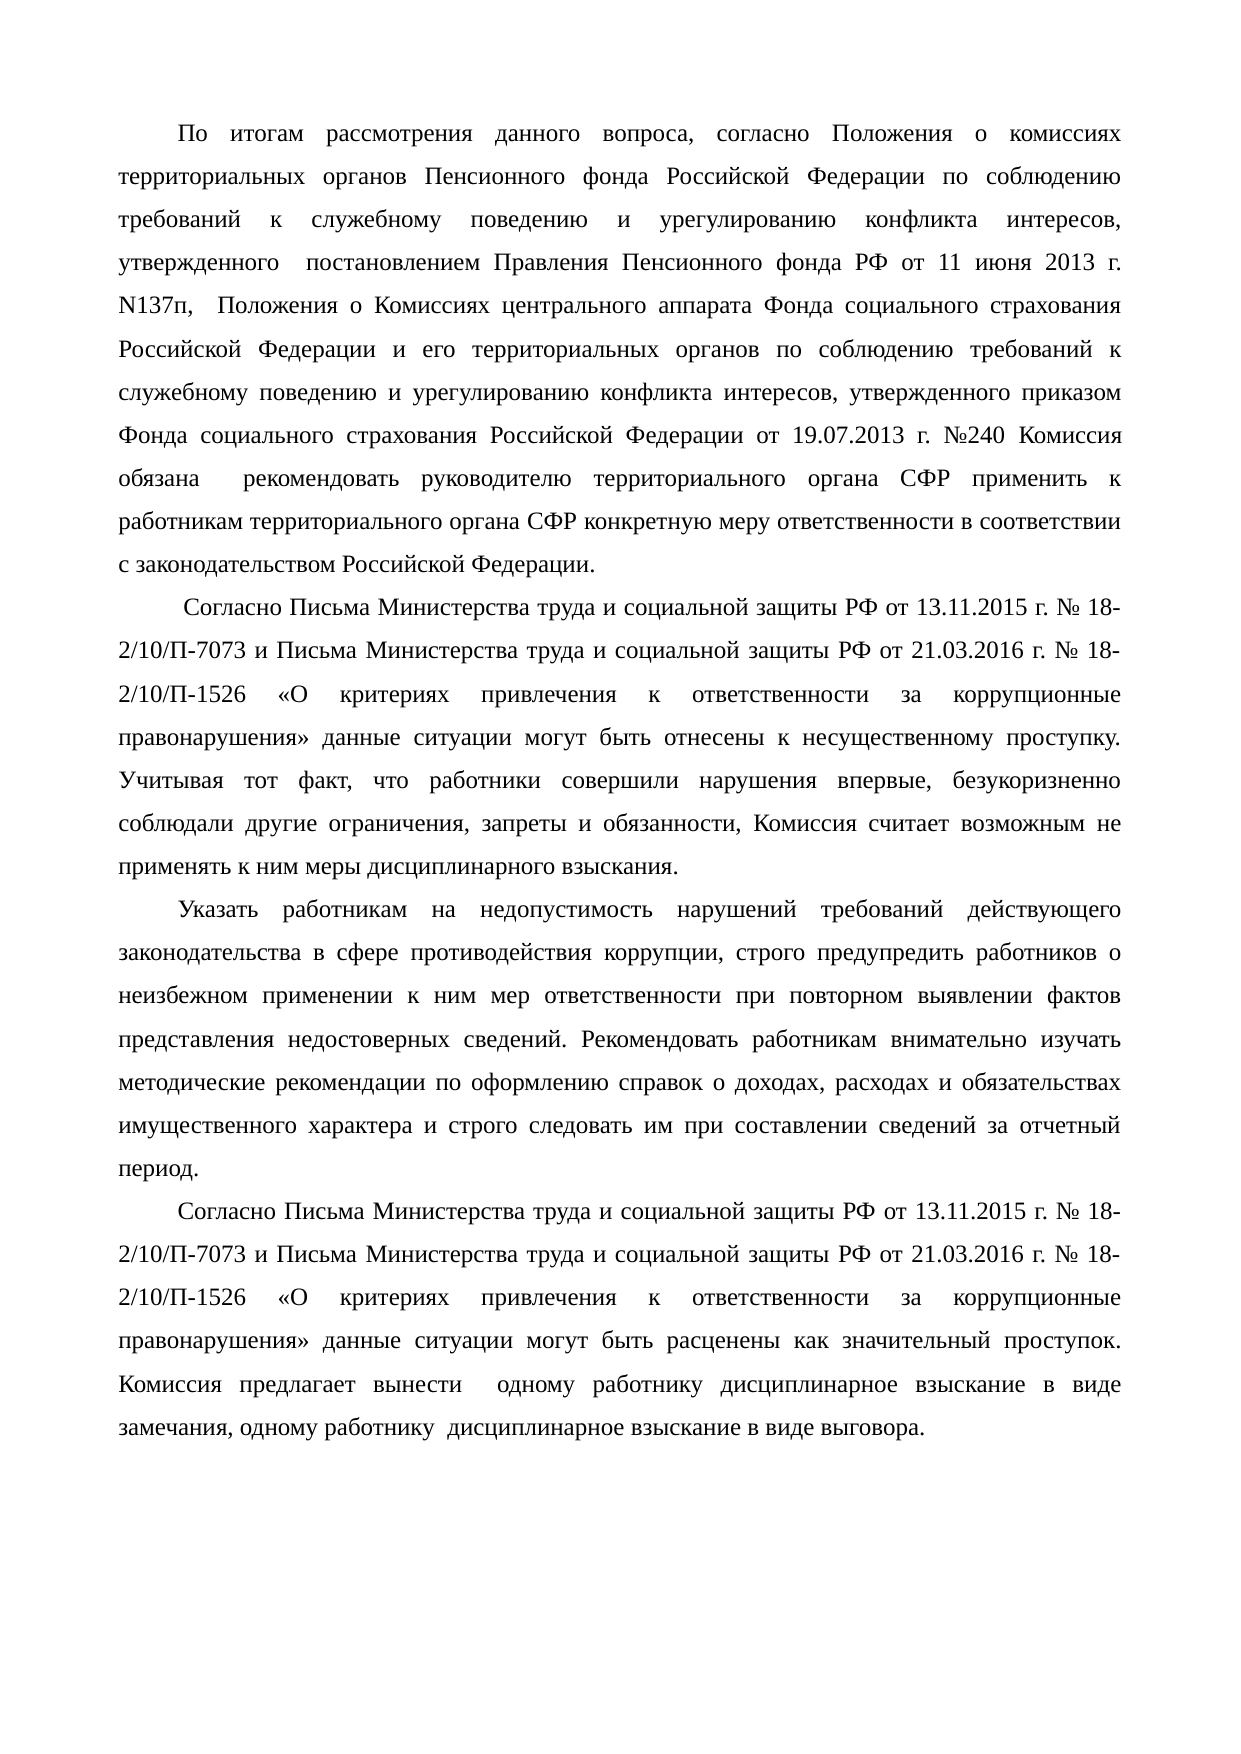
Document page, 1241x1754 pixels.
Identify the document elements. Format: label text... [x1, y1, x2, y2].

list Согласно Письма Министерства труда и социальной защиты РФ от 13.11.2015 г. № 18-2/10/П-7073 и Письма Министерства труда и социальной защиты РФ от 21.03.2016 г. № 18-2/10/П-1526 «О критериях привлечения к ответственности за коррупционные правонарушения» данные ситуации могут быть расценены как значительный проступок. Комиссия предлагает вынести одному работнику дисциплинарное взыскание в виде замечания, одному работнику дисциплинарное взыскание в виде выговора. [118, 1196, 1122, 1441]
list По итогам рассмотрения данного вопроса, согласно Положения о комиссиях территориальных органов Пенсионного фонда Российской Федерации по соблюдению требований к служебному поведению и урегулированию конфликта интересов, утвержденного постановлением Правления Пенсионного фонда РФ от 11 июня 2013 г. N137п, Положения о Комиссиях центрального аппарата Фонда социального страхования Российской Федерации и его территориальных органов по соблюдению требований к служебному поведению и урегулированию конфликта интересов, утвержденного приказом Фонда социального страхования Российской Федерации от 19.07.2013 г. №240 Комиссия обязана рекомендовать руководителю территориального органа СФР применить к работникам территориального органа СФР конкретную меру ответственности в соответствии с законодательством Российской Федерации. [118, 118, 1122, 578]
text Согласно Письма Министерства труда и социальной защиты РФ от 13.11.2015 г. № 18-2/10/П-7073 и Письма Министерства труда и социальной защиты РФ от 21.03.2016 г. № 18-2/10/П-1526 «О критериях привлечения к ответственности за коррупционные правонарушения» данные ситуации могут быть отнесены к несущественному проступку. Учитывая тот факт, что работники совершили нарушения впервые, безукоризненно соблюдали другие ограничения, запреты и обязанности, Комиссия считает возможным не применять к ним меры дисциплинарного взыскания. [118, 592, 1122, 880]
list Указать работникам на недопустимость нарушений требований действующего законодательства в сфере противодействия коррупции, строго предупредить работников о неизбежном применении к ним мер ответственности при повторном выявлении фактов представления недостоверных сведений. Рекомендовать работникам внимательно изучать методические рекомендации по оформлению справок о доходах, расходах и обязательствах имущественного характера и строго следовать им при составлении сведений за отчетный период. [118, 894, 1122, 1182]
